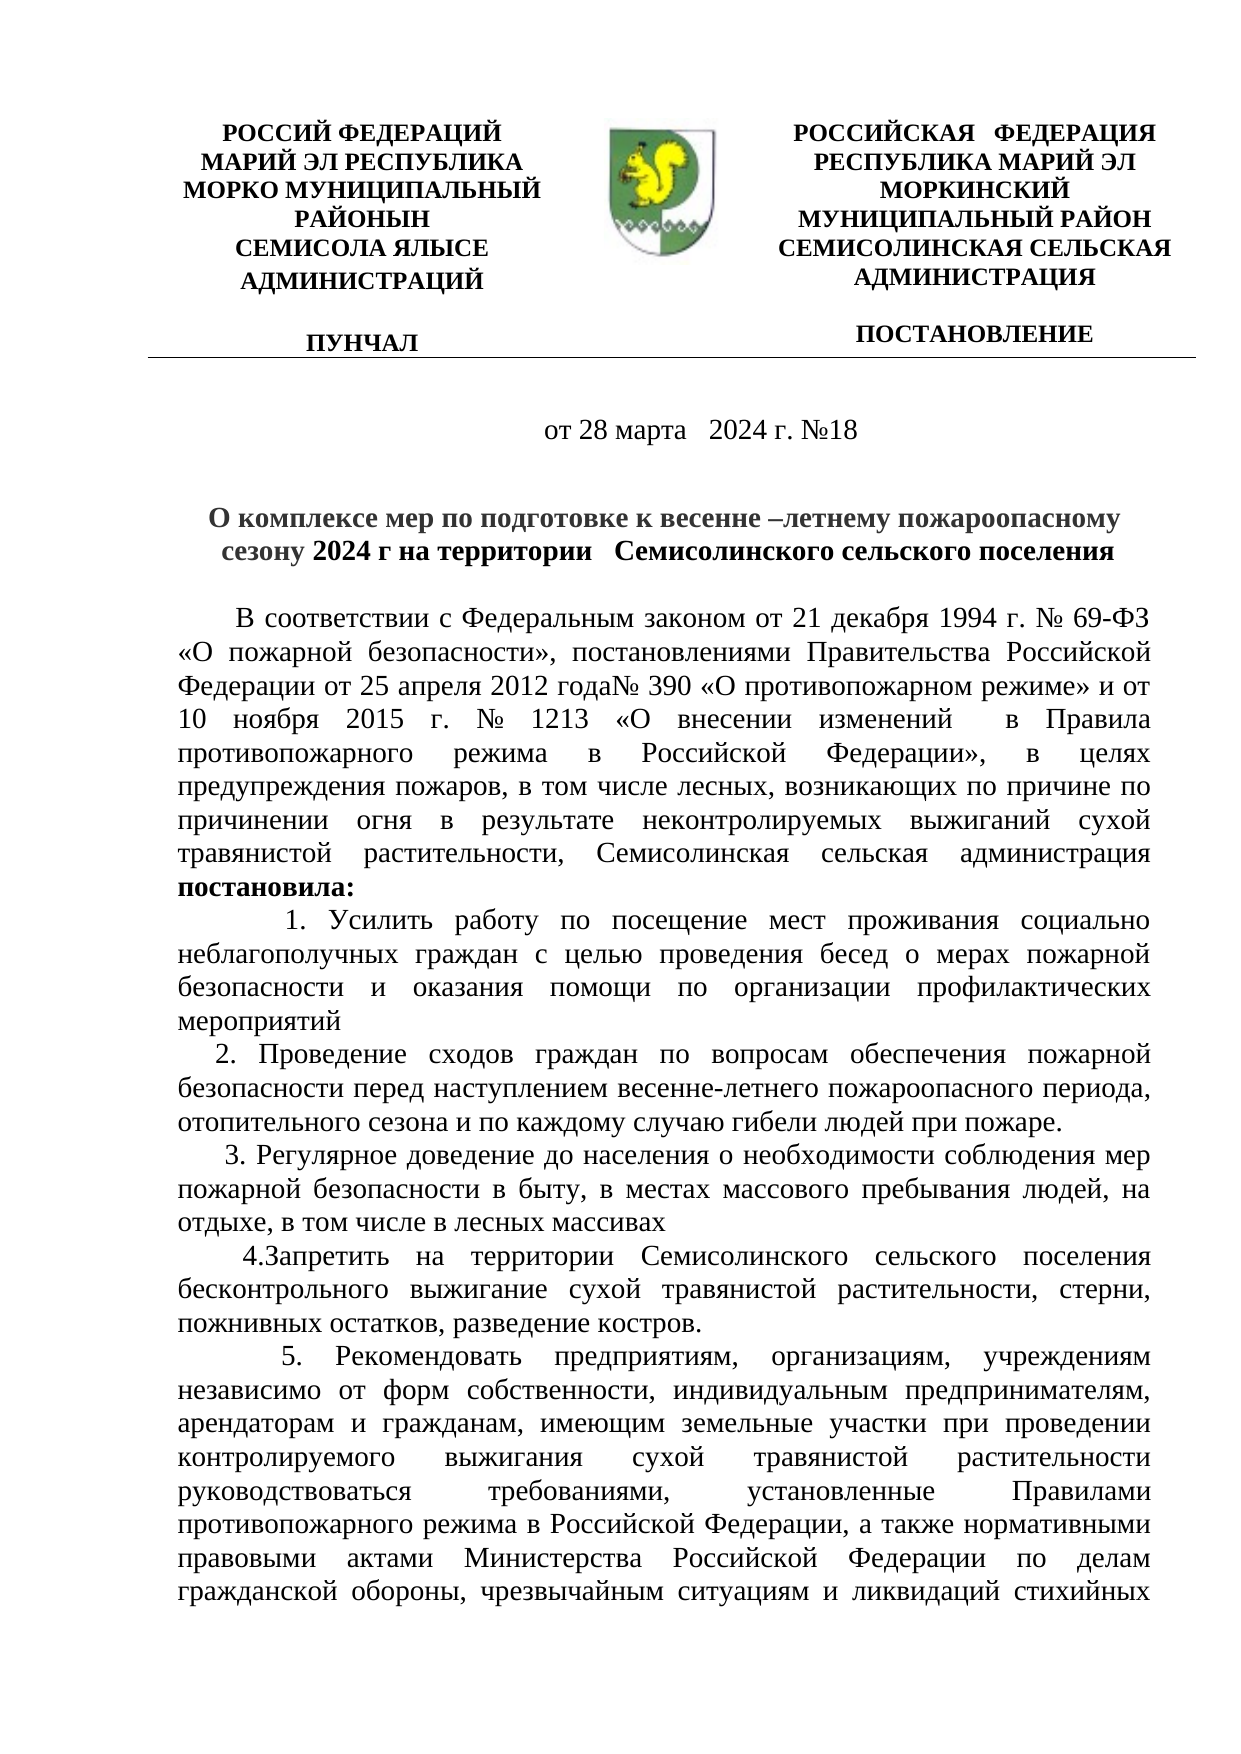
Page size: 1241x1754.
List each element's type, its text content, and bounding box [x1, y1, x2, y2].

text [177, 1338, 1152, 1607]
text В соответствии с Федеральным законом от 21 декабря 1994 г. № 69-ФЗ «О пожарной безопасности», постановлениями Правительства Российской Федерации от 25 апреля 2012 года№ 390 «О противопожарном режиме» и от 10 ноября 2015 г. № 1213 «О внесении изменений в Правила противопожарного режима в Российской Федерации», в целях предупреждения пожаров, в том числе лесных, возникающих по причине по причинении огня в результате неконтролируемых выжиганий сухой травянистой растительности, Семисолинская сельская администрация постановила: [177, 601, 1152, 902]
text О комплексе мер по подготовке к весенне –летнему пожароопасному [177, 500, 1152, 533]
text от 28 марта 2024 г. №18 [177, 412, 1152, 446]
table_header [576, 118, 753, 357]
text 3. Регулярное доведение до населения о необходимости соблюдения мер пожарной безопасности в быту, в местах массового пребывания людей, на отдыхе, в том числе в лесных массивах [177, 1137, 1152, 1238]
text сезону 2024 г на территории Семисолинского сельского поселения [177, 533, 1152, 567]
text 2. Проведение сходов граждан по вопросам обеспечения пожарной безопасности перед наступлением весенне-летнего пожароопасного периода, отопительного сезона и по каждому случаю гибели людей при пожаре. [177, 1037, 1152, 1137]
text 4.Запретить на территории Семисолинского сельского поселения бесконтрольного выжигание сухой травянистой растительности, стерни, пожнивных остатков, разведение костров. [177, 1238, 1152, 1338]
picture [603, 118, 729, 265]
table_header РОССИЙ ФЕДЕРАЦИЙ МАРИЙ ЭЛ РЕСПУБЛИКА МОРКО МУНИЦИПАЛЬНЫЙ РАЙОНЫН СЕМИСОЛА ЯЛЫСЕ АДМИНИСТРАЦИЙ ПУНЧАЛ [148, 118, 576, 357]
text 1. Усилить работу по посещение мест проживания социально неблагополучных граждан с целью проведения бесед о мерах пожарной безопасности и оказания помощи по организации профилактических мероприятий [177, 902, 1152, 1037]
table_header РОССИЙСКАЯ ФЕДЕРАЦИЯ РЕСПУБЛИКА МАРИЙ ЭЛ МОРКИНСКИЙ МУНИЦИПАЛЬНЫЙ РАЙОН СЕМИСОЛИНСКАЯ СЕЛЬСКАЯ АДМИНИСТРАЦИЯ ПОСТАНОВЛЕНИЕ [753, 118, 1196, 357]
